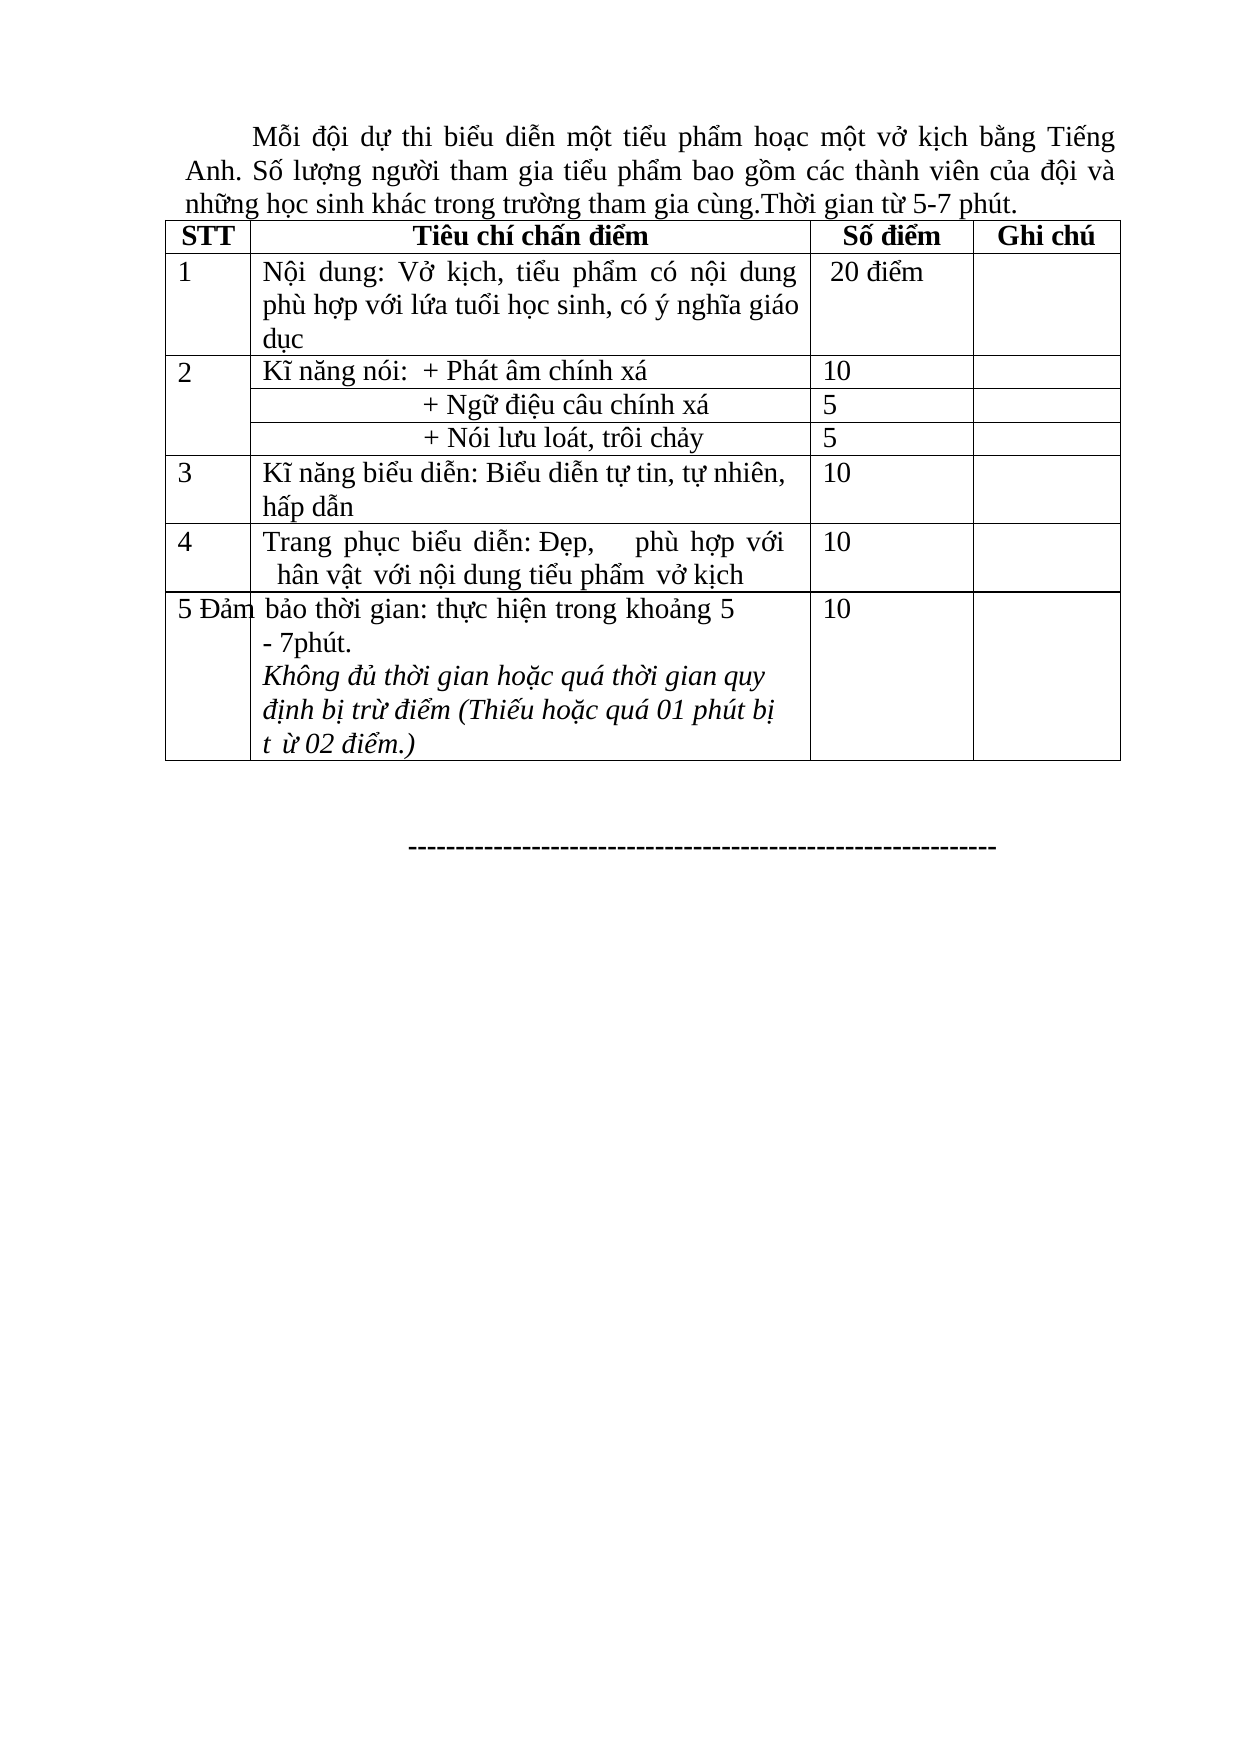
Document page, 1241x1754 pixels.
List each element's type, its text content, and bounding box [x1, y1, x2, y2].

table_cell + Ngữ điệu câu chính xá [251, 389, 810, 422]
table_cell Kĩ năng biểu diễn: Biểu diễn tự tin, tự nhiên, hấp dẫn [251, 456, 810, 523]
table_cell 3 [166, 456, 250, 523]
table_header Tiêu chí chấn điểm [251, 221, 810, 253]
table_cell Trang phục biểu diễn: Đẹp, phù hợp với hân vật với nội dung tiểu phẩm vở kịch [251, 524, 810, 591]
table_cell [974, 593, 1120, 760]
table_cell 2 [166, 356, 250, 455]
table_header Số điểm [811, 221, 973, 253]
table_cell 5 [811, 389, 973, 422]
table_cell [974, 356, 1120, 388]
table_cell bảo thời gian: thực hiện trong khoảng 5 - 7phút. Không đủ thời gian hoặc quá thời gian quy định bị trừ điểm (Thiếu hoặc quá 01 phút bị t ừ 02 điểm.) [251, 593, 810, 760]
table_cell 5 [811, 423, 973, 455]
table_cell 10 [811, 593, 973, 760]
table_cell [974, 423, 1120, 455]
text Mỗi đội dự thi biểu diễn một tiểu phẩm hoạc một vở kịch bằng Tiếng Anh. Số lượng người tham gia tiểu phẩm bao gồm các thành viên của đội và những học sinh khác trong trường tham gia cùng.Thời gian từ 5-7 phút. [185, 119, 1117, 220]
table_cell 4 [166, 524, 250, 591]
table_header STT [166, 221, 250, 253]
table_cell 10 [811, 456, 973, 523]
table_cell [974, 254, 1120, 355]
table_header Ghi chú [974, 221, 1120, 253]
table_cell 20 điểm [811, 254, 973, 355]
table_cell [974, 389, 1120, 422]
table_cell 1 [166, 254, 250, 355]
table_cell 10 [811, 356, 973, 388]
table_cell 5 Đảm [166, 593, 250, 760]
table_cell Kĩ năng nói: + Phát âm chính xá [251, 356, 810, 388]
table_cell [974, 456, 1120, 523]
table_cell [974, 524, 1120, 591]
table_cell 10 [811, 524, 973, 591]
table_cell Nội dung: Vở kịch, tiểu phẩm có nội dung phù hợp với lứa tuổi học sinh, có ý nghĩa giáo dục [251, 254, 810, 355]
text -------------------------------------------------------------- [254, 828, 1151, 862]
table_cell + Nói lưu loát, trôi chảy [251, 423, 810, 455]
